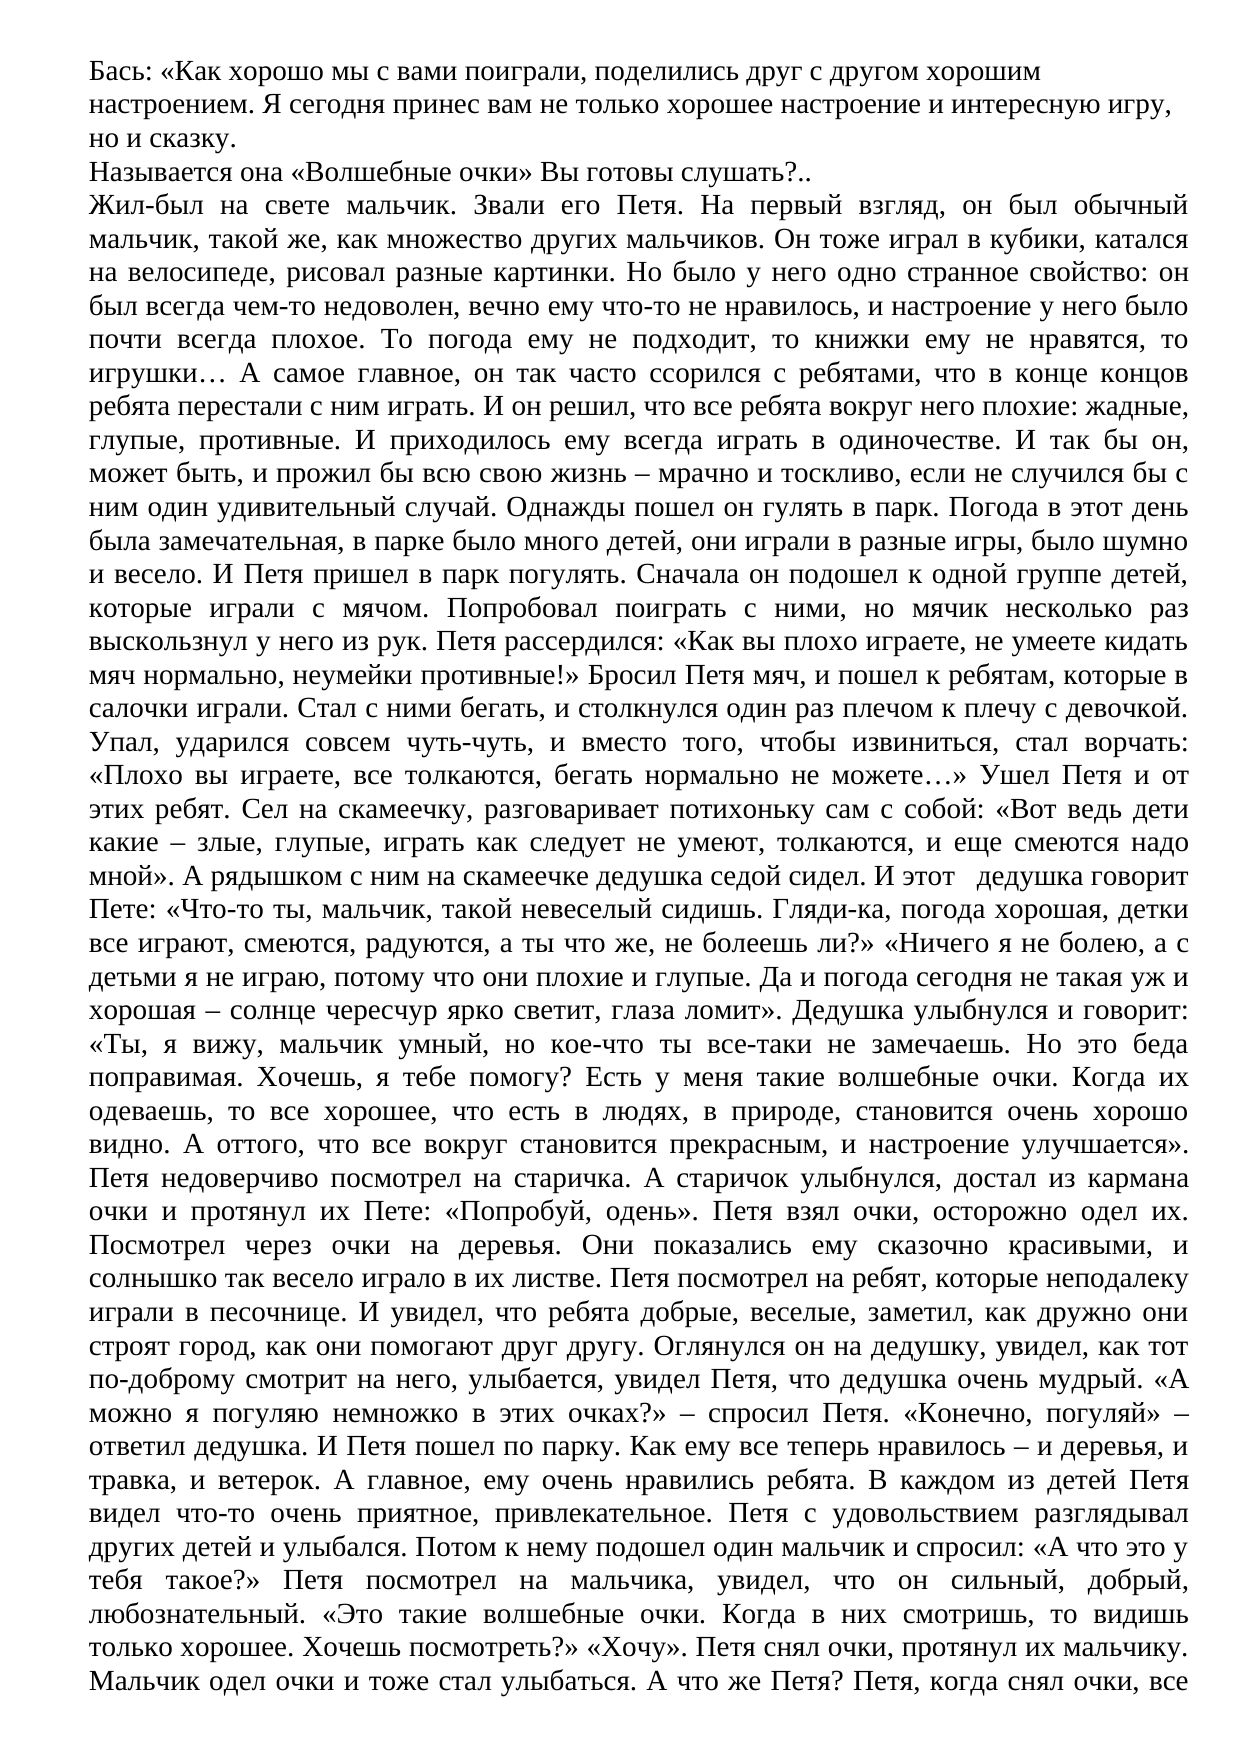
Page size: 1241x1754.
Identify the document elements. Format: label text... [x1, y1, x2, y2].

text Называется она «Волшебные очки» Вы готовы слушать?.. [89, 154, 1190, 187]
text Бась: «Как хорошо мы с вами поиграли, поделились друг с другом хорошим настроением. Я сегодня принес вам не только хорошее настроение и интересную игру, но и сказку. [89, 53, 1190, 154]
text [89, 187, 1190, 1697]
